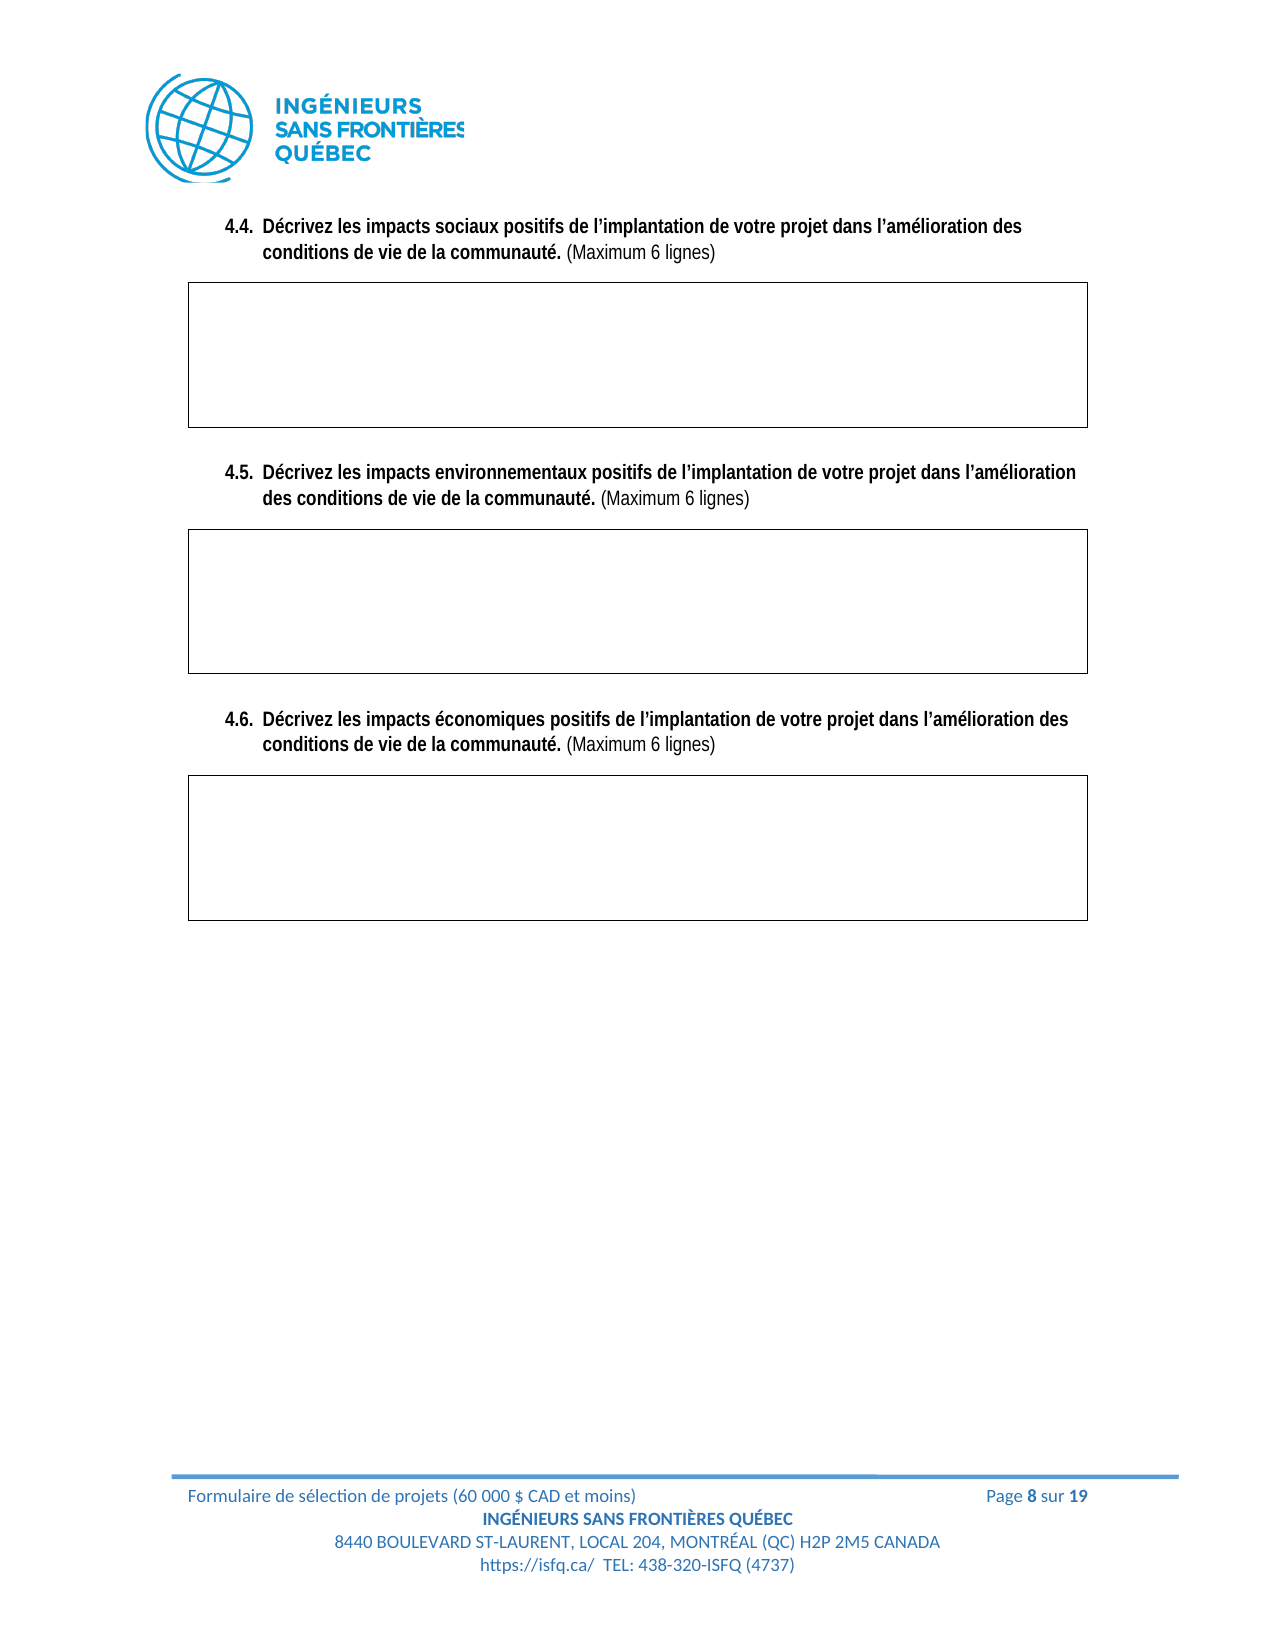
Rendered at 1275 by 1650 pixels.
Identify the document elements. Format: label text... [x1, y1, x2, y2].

list Décrivez les impacts sociaux positifs de l’implantation de votre projet dans l’amélioration des conditions de vie de la communauté. (Maximum 6 lignes) [225, 214, 1087, 264]
table_header [189, 283, 1087, 427]
list Décrivez les impacts économiques positifs de l’implantation de votre projet dans l’amélioration des conditions de vie de la communauté. (Maximum 6 lignes) [225, 707, 1087, 756]
picture [420, 125, 429, 134]
picture [145, 73, 177, 115]
table_header [189, 530, 1087, 673]
picture [145, 139, 181, 183]
picture [448, 125, 464, 134]
picture [149, 73, 464, 183]
table_header [189, 776, 1087, 920]
list Décrivez les impacts environnementaux positifs de l’implantation de votre projet dans l’amélioration des conditions de vie de la communauté. (Maximum 6 lignes) [225, 460, 1087, 510]
